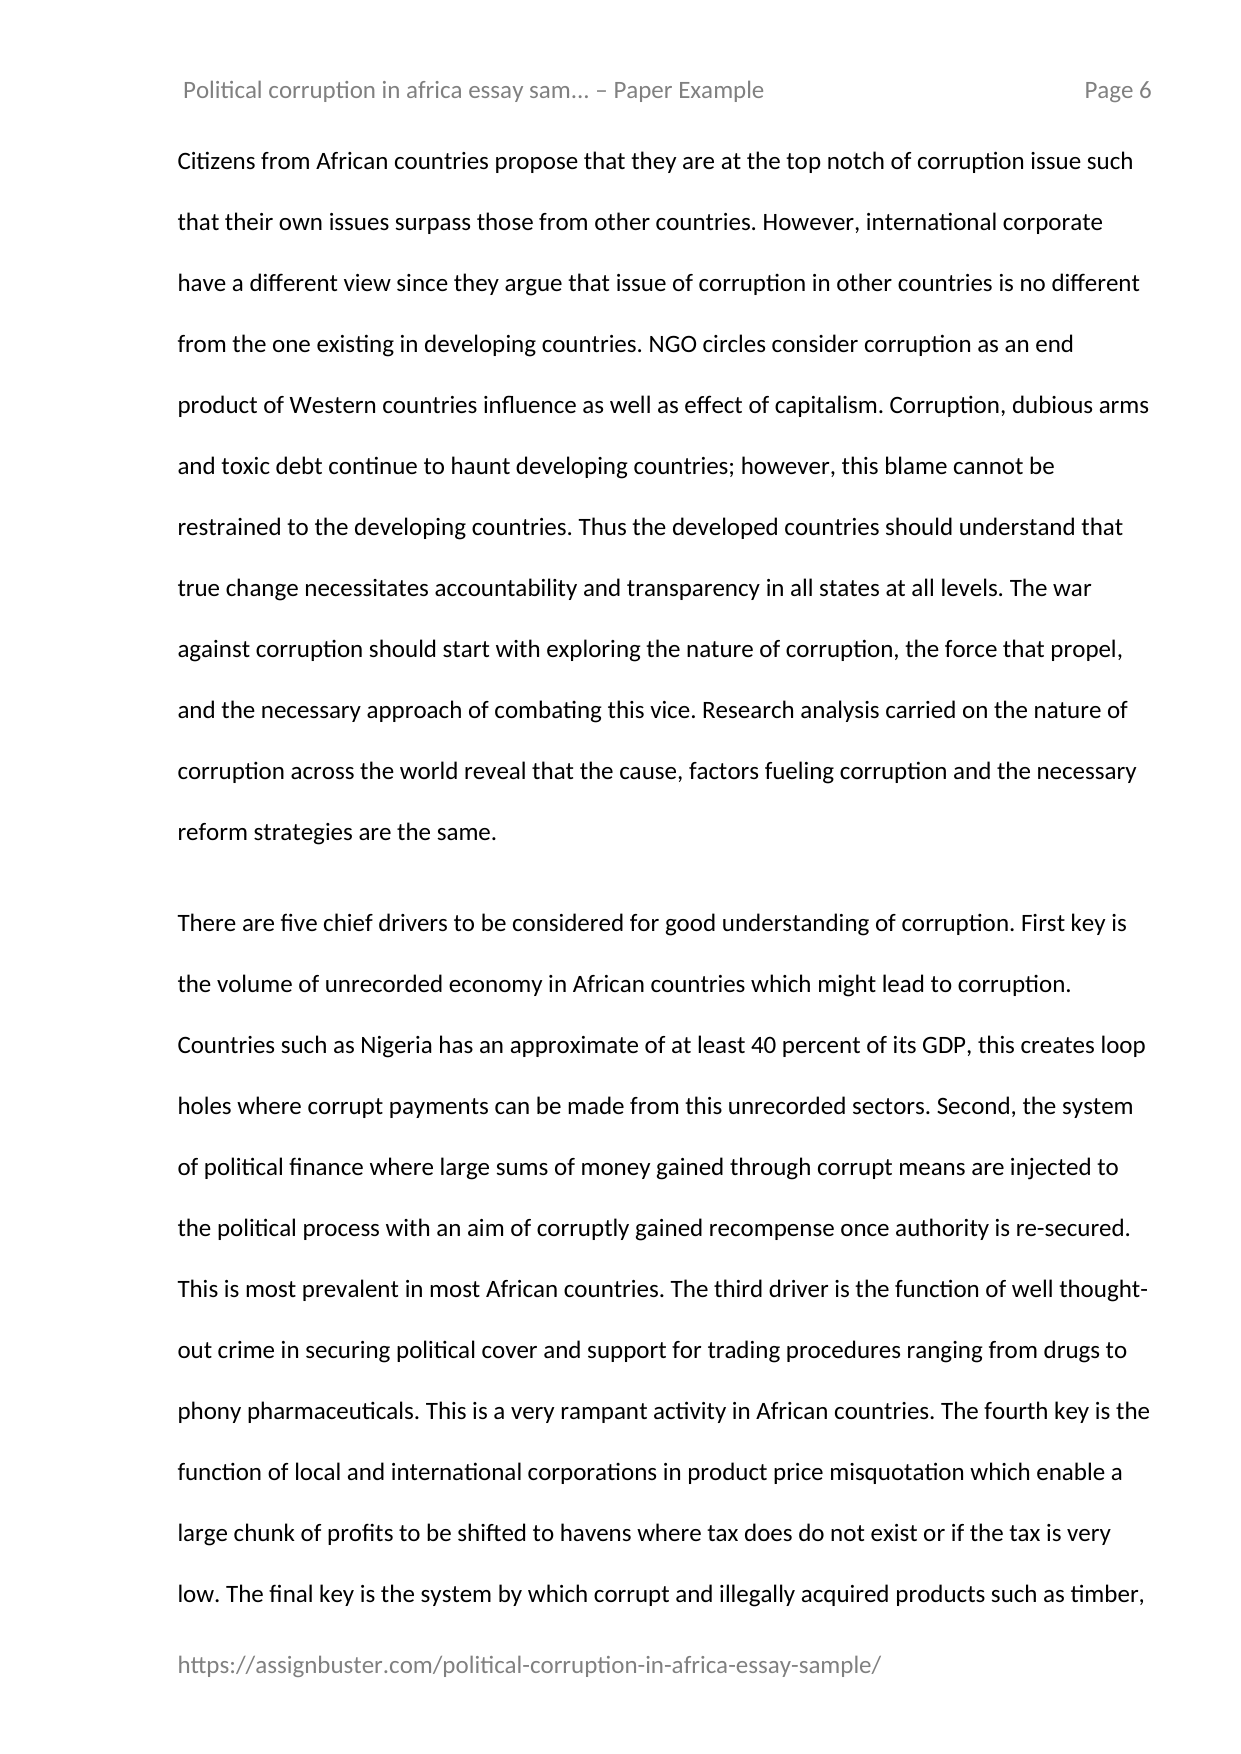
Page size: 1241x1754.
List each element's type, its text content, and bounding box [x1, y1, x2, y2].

text Citizens from African countries propose that they are at the top notch of corruption issue such that their own issues surpass those from other countries. However, international corporate have a different view since they argue that issue of corruption in other countries is no different from the one existing in developing countries. NGO circles consider corruption as an end product of Western countries influence as well as effect of capitalism. Corruption, dubious arms and toxic debt continue to haunt developing countries; however, this blame cannot be restrained to the developing countries. Thus the developed countries should understand that true change necessitates accountability and transparency in all states at all levels. The war against corruption should start with exploring the nature of corruption, the force that propel, and the necessary approach of combating this vice. Research analysis carried on the nature of corruption across the world reveal that the cause, factors fueling corruption and the necessary reform strategies are the same. [177, 145, 1152, 847]
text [177, 907, 1152, 1609]
